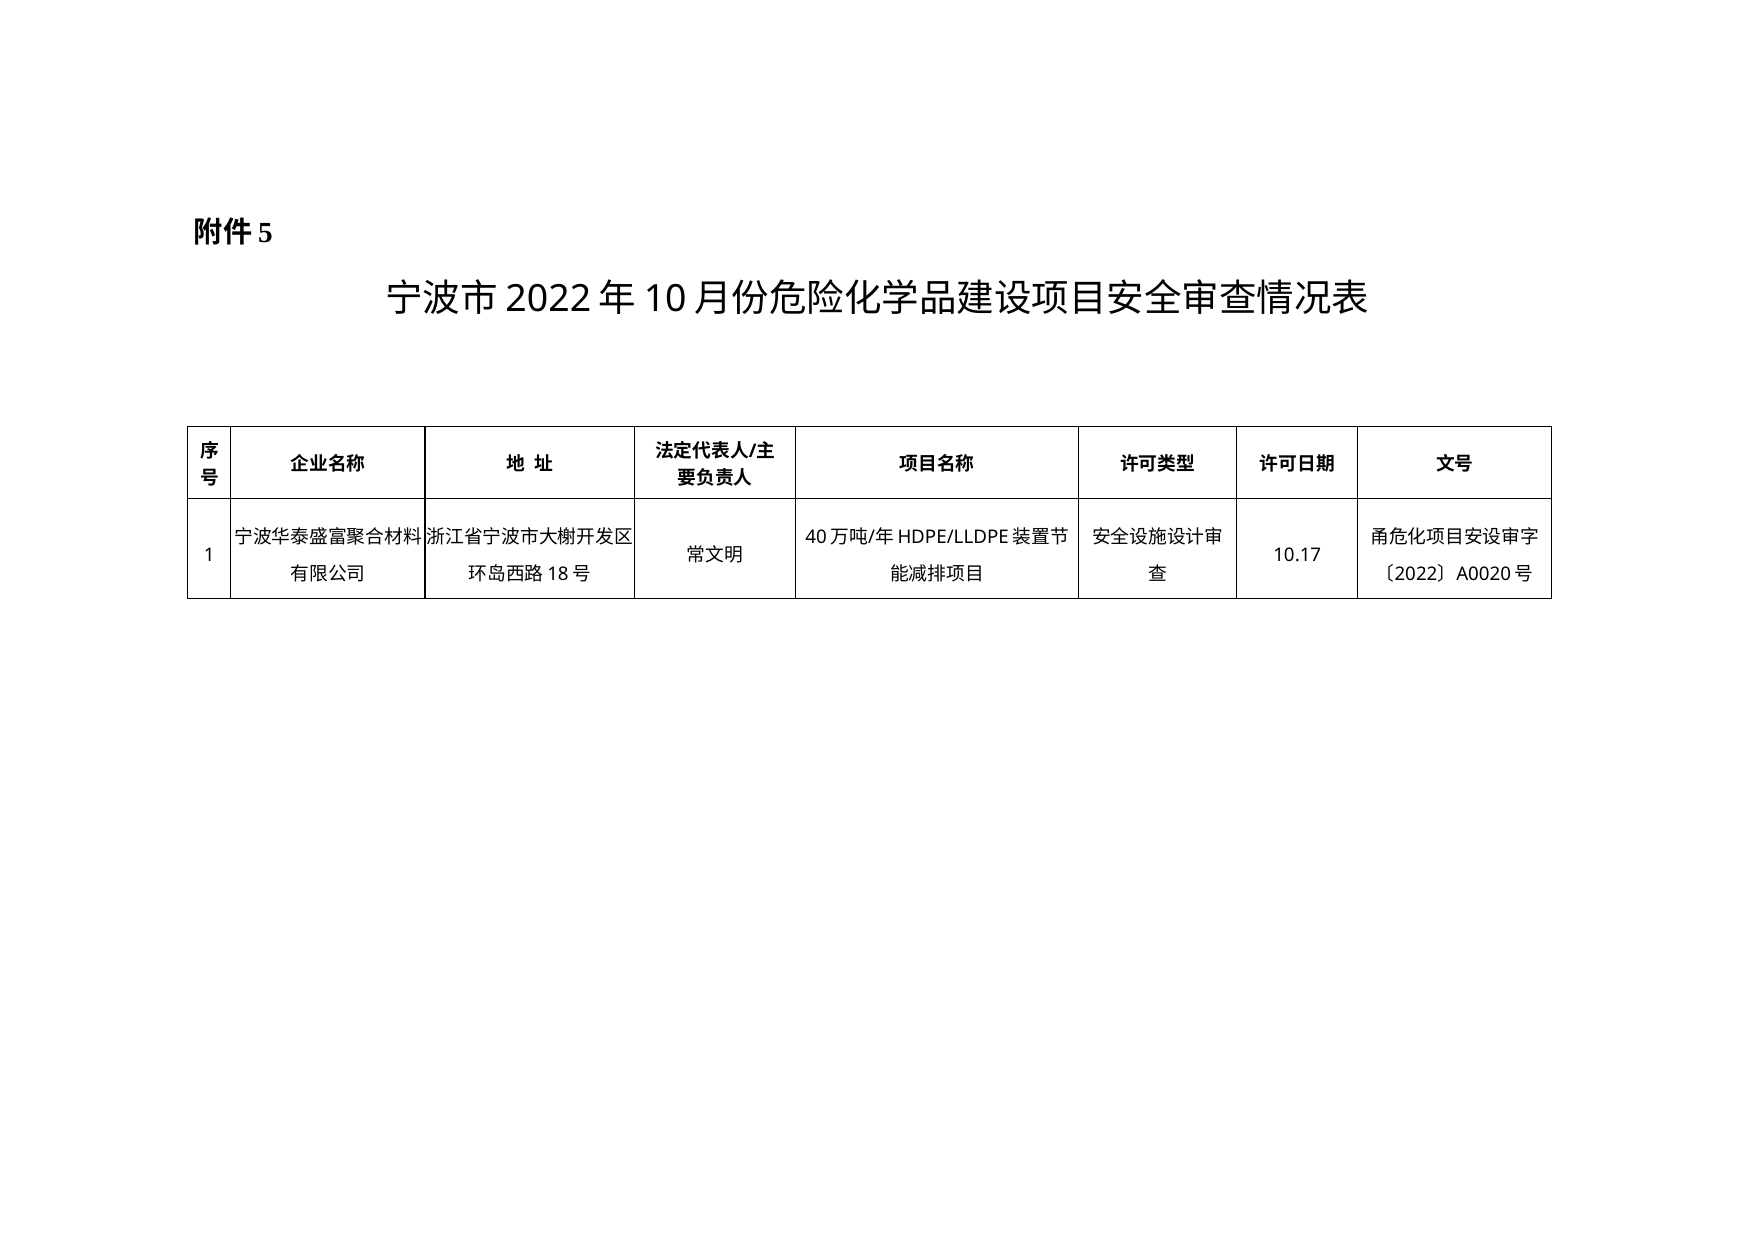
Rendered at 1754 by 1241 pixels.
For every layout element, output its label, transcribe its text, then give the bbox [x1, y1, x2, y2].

table_header 许可类型 [1079, 427, 1236, 498]
table_cell 宁波华泰盛富聚合材料有限公司 [231, 499, 424, 598]
table_header 许可日期 [1237, 427, 1357, 498]
table_header 地 址 [426, 427, 634, 498]
table_cell 常文明 [635, 499, 795, 598]
table_cell 甬危化项目安设审字〔2022〕A0020号 [1358, 499, 1551, 598]
table_cell 10.17 [1237, 499, 1357, 598]
table_header 法定代表人/主要负责人 [635, 427, 795, 498]
table_cell 1 [188, 499, 230, 598]
table_cell 安全设施设计审查 [1079, 499, 1236, 598]
table_cell 40万吨/年HDPE/LLDPE装置节能减排项目 [796, 499, 1078, 598]
table_cell 浙江省宁波市大榭开发区环岛西路18号 [426, 499, 634, 598]
table_header 项目名称 [796, 427, 1078, 498]
table_header 序号 [188, 427, 230, 498]
table_header 企业名称 [231, 427, 424, 498]
table_header 文号 [1358, 427, 1551, 498]
text 宁波市2022年10月份危险化学品建设项目安全审查情况表 [150, 263, 1604, 328]
text 附件5 [150, 198, 1604, 263]
